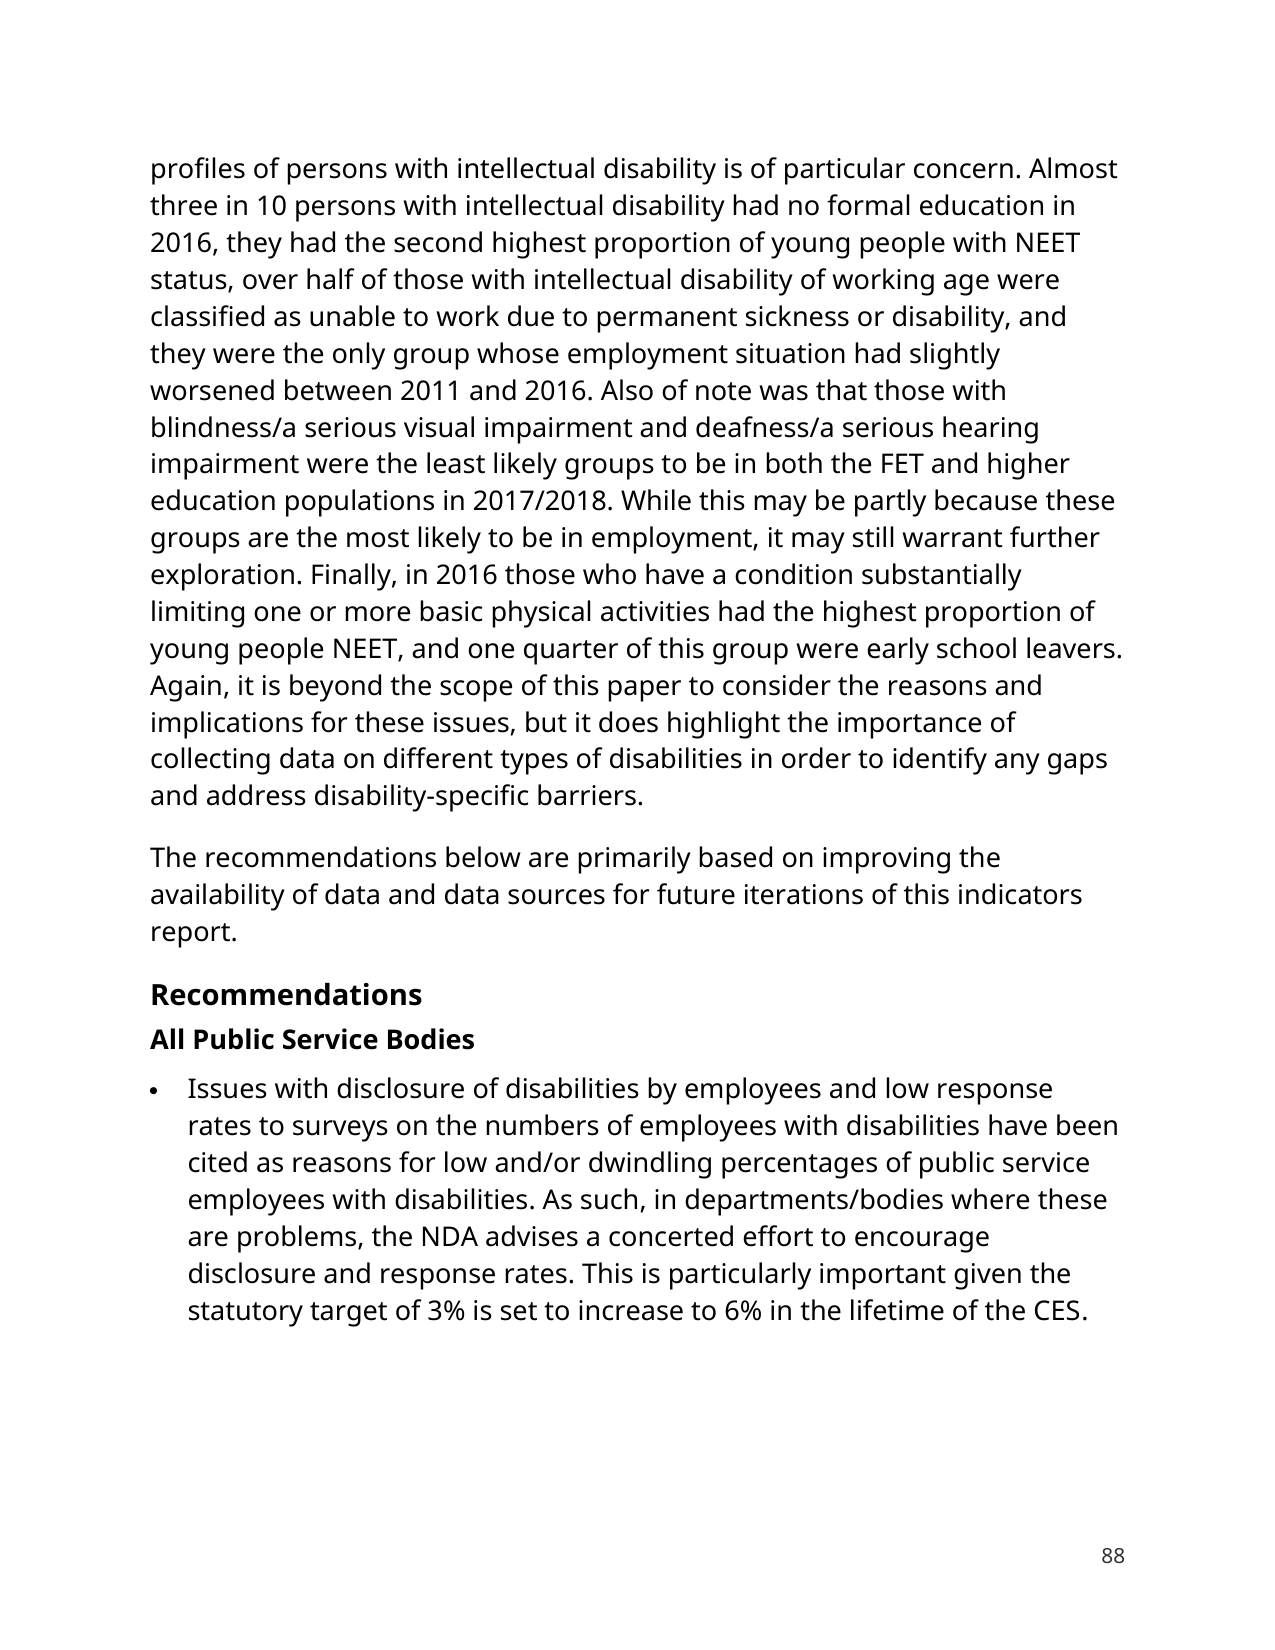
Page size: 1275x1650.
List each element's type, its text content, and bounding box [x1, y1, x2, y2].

text The recommendations below are primarily based on improving the availability of data and data sources for future iterations of this indicators report. [150, 839, 1125, 949]
subtitle All Public Service Bodies [150, 1020, 1125, 1057]
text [150, 150, 1125, 814]
list Issues with disclosure of disabilities by employees and low response rates to surveys on the numbers of employees with disabilities have been cited as reasons for low and/or dwindling percentages of public service employees with disabilities. As such, in departments/bodies where these are problems, the NDA advises a concerted effort to encourage disclosure and response rates. This is particularly important given the statutory target of 3% is set to increase to 6% in the lifetime of the CES. [150, 1070, 1125, 1328]
subtitle Recommendations [150, 974, 1125, 1014]
